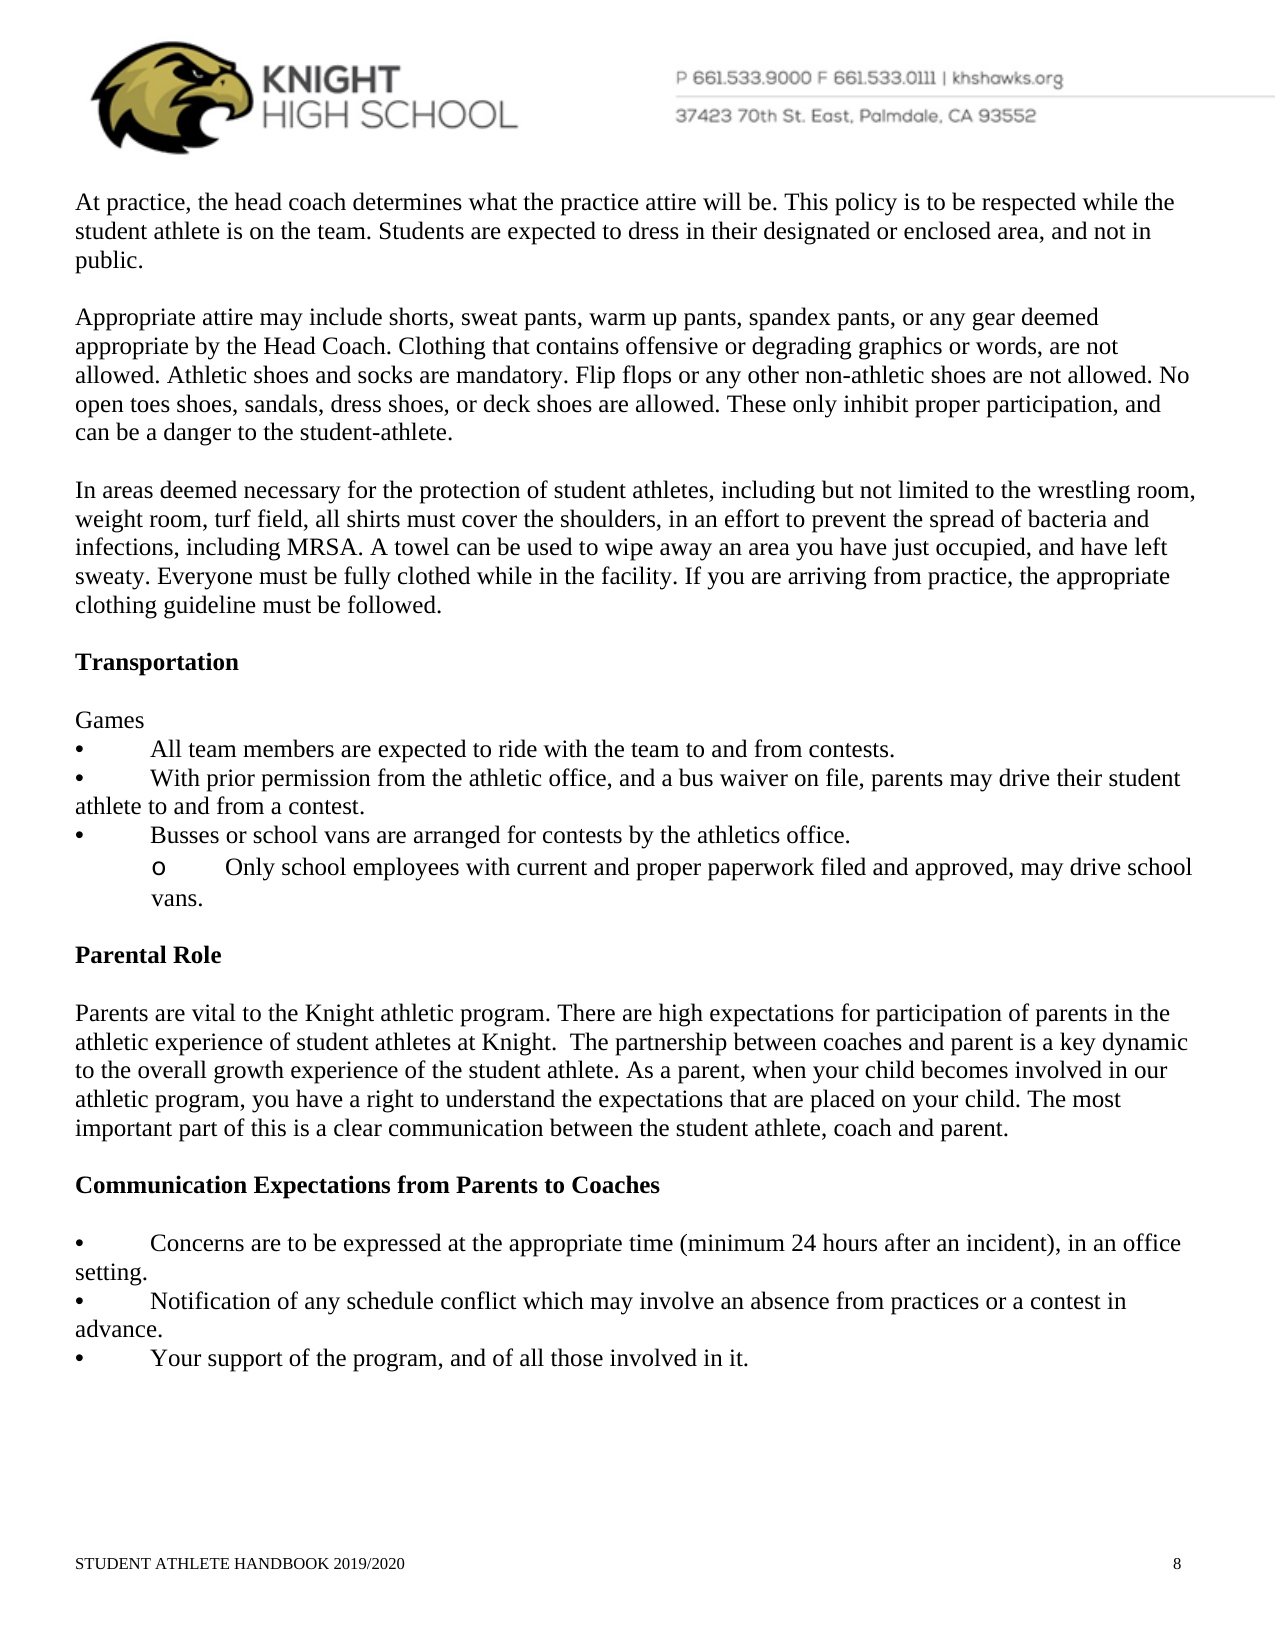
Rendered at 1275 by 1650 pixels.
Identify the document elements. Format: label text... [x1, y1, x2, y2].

list Your support of the program, and of all those involved in it. [75, 1343, 1200, 1372]
subtitle Parental Role [75, 941, 1200, 969]
subtitle Transportation [75, 647, 1200, 676]
text In areas deemed necessary for the protection of student athletes, including but not limited to the wrestling room, weight room, turf field, all shirts must cover the shoulders, in an effort to prevent the spread of bacteria and infections, including MRSA. A towel can be used to wipe away an area you have just occupied, and have left sweaty. Everyone must be fully clothed while in the facility. If you are arriving from practice, the appropriate clothing guideline must be followed. [75, 475, 1200, 619]
list Notification of any schedule conflict which may involve an absence from practices or a contest in advance. [75, 1286, 1200, 1343]
text Games [75, 705, 1200, 734]
subtitle Communication Expectations from Parents to Coaches [75, 1171, 1200, 1199]
text Appropriate attire may include shorts, sweat pants, warm up pants, spandex pants, or any gear deemed appropriate by the Head Coach. Clothing that contains offensive or degrading graphics or words, are not allowed. Athletic shoes and socks are mandatory. Flip flops or any other non-athletic shoes are not allowed. No open toes shoes, sandals, dress shoes, or deck shoes are allowed. These only inhibit proper participation, and can be a danger to the student-athlete. [75, 302, 1200, 446]
picture [0, 21, 1275, 161]
text At practice, the head coach determines what the practice attire will be. This policy is to be respected while the student athlete is on the team. Students are expected to dress in their designated or enclosed area, and not in public. [75, 187, 1200, 274]
text Parents are vital to the Knight athletic program. There are high expectations for participation of parents in the athletic experience of student athletes at Knight. The partnership between coaches and parent is a key dynamic to the overall growth experience of the student athlete. As a parent, when your child becomes involved in our athletic program, you have a right to understand the expectations that are placed on your child. The most important part of this is a clear communication between the student athlete, coach and parent. [75, 998, 1200, 1142]
list Concerns are to be expressed at the appropriate time (minimum 24 hours after an incident), in an office setting. [75, 1228, 1200, 1286]
list All team members are expected to ride with the team to and from contests. [75, 734, 1200, 763]
list Busses or school vans are arranged for contests by the athletics office. [75, 820, 1200, 849]
list With prior permission from the athletic office, and a bus waiver on file, parents may drive their student athlete to and from a contest. [75, 763, 1200, 820]
list Only school employees with current and proper paperwork filed and approved, may drive school vans. [151, 849, 1200, 912]
